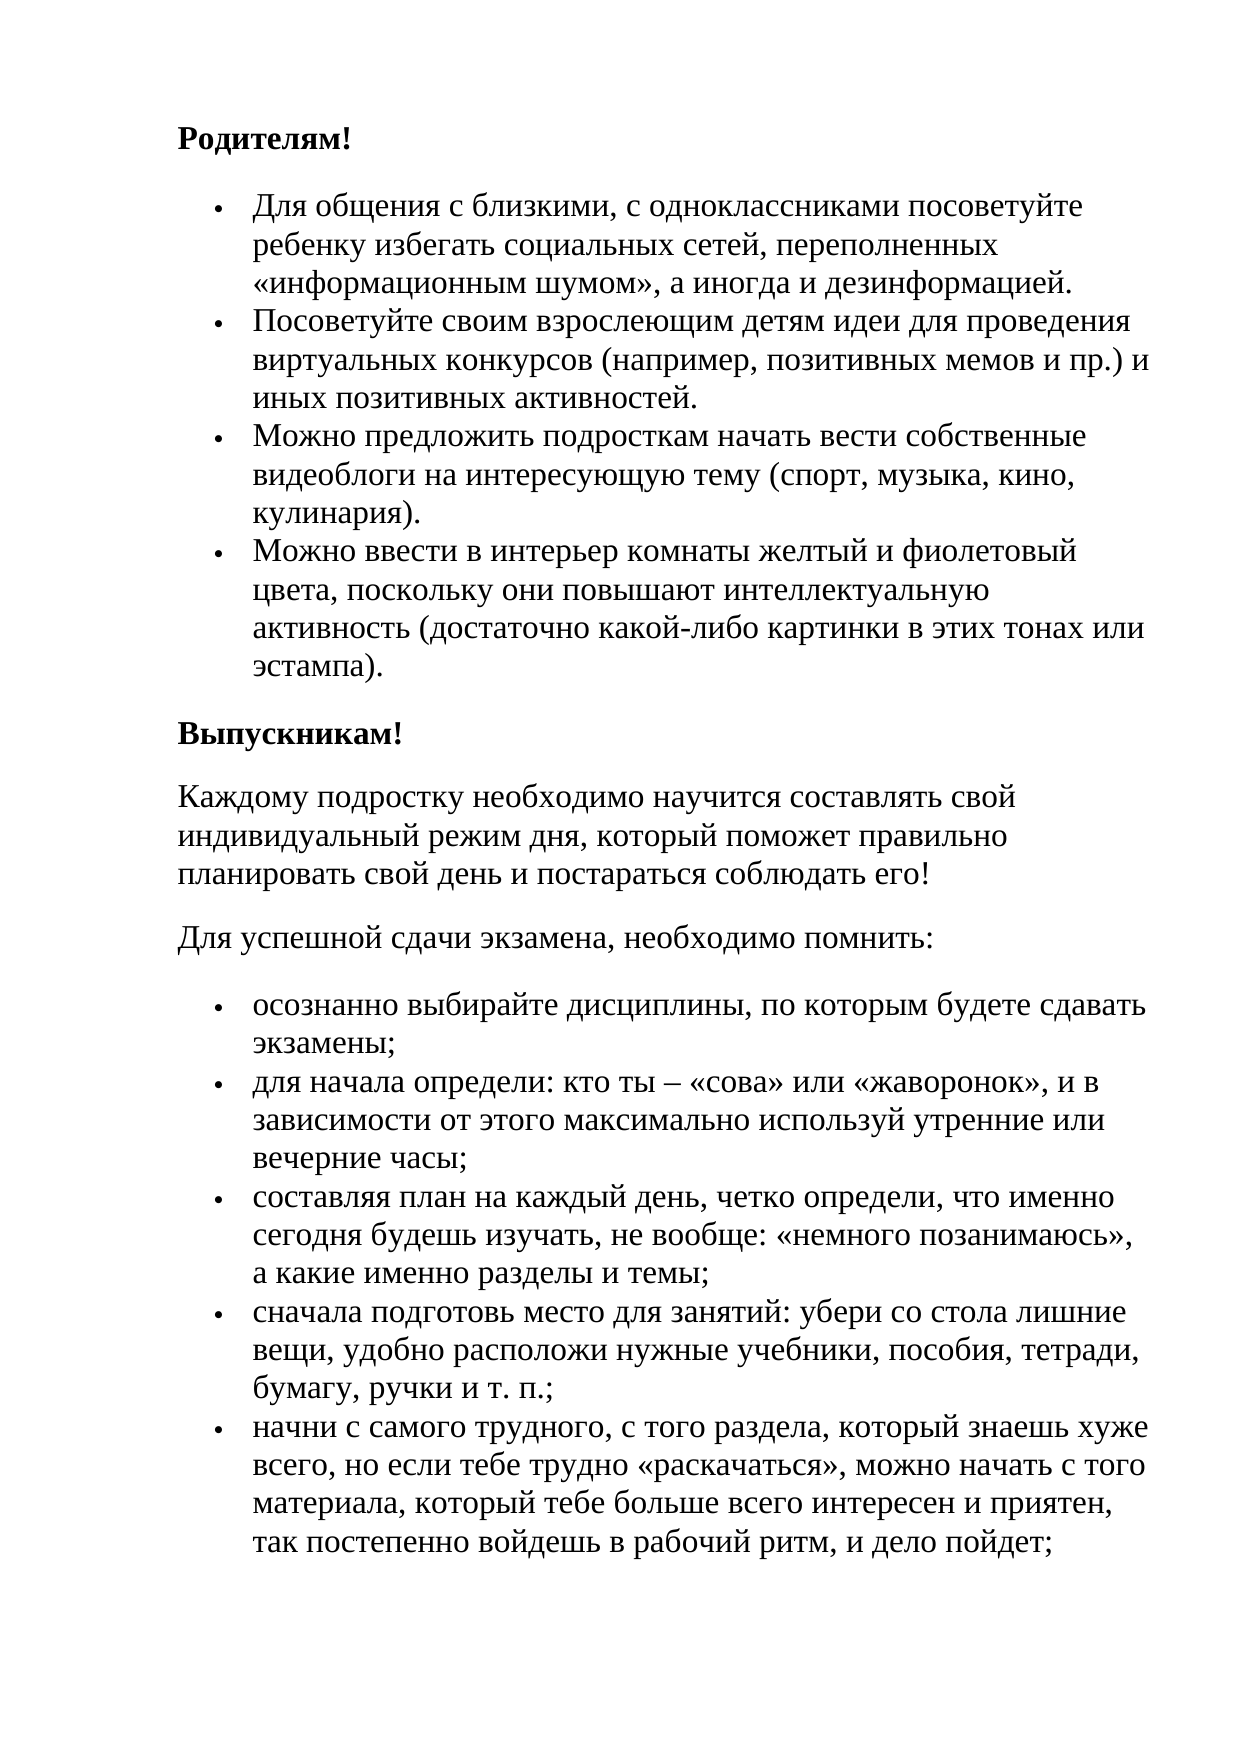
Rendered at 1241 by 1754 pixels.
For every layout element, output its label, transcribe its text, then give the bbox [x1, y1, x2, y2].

list Можно предложить подросткам начать вести собственные видеоблоги на интересующую тему (спорт, музыка, кино, кулинария). [215, 416, 1152, 531]
text Каждому подростку необходимо научится составлять свой индивидуальный режим дня, который поможет правильно планировать свой день и постараться соблюдать его! [177, 777, 1152, 892]
list Для общения с близкими, с одноклассниками посоветуйте ребенку избегать социальных сетей, переполненных «информационным шумом», а иногда и дезинформацией. [215, 186, 1152, 301]
list для начала определи: кто ты – «сова» или «жаворонок», и в зависимости от этого максимально используй утренние или вечерние часы; [215, 1061, 1152, 1176]
text Для успешной сдачи экзамена, необходимо помнить: [177, 917, 1152, 955]
list Можно ввести в интерьер комнаты желтый и фиолетовый цвета, поскольку они повышают интеллектуальную активность (достаточно какой-либо картинки в этих тонах или эстампа). [215, 531, 1152, 684]
list осознанно выбирайте дисциплины, по которым будете сдавать экзамены; [215, 984, 1152, 1061]
text Родителям! [177, 118, 1152, 156]
list Посоветуйте своим взрослеющим детям идеи для проведения виртуальных конкурсов (например, позитивных мемов и пр.) и иных позитивных активностей. [215, 301, 1152, 416]
list сначала подготовь место для занятий: убери со стола лишние вещи, удобно расположи нужные учебники, пособия, тетради, бумагу, ручки и т. п.; [215, 1291, 1152, 1406]
text Выпускникам! [177, 713, 1152, 751]
list начни с самого трудного, с того раздела, который знаешь хуже всего, но если тебе трудно «раскачаться», можно начать с того материала, который тебе больше всего интересен и приятен, так постепенно войдешь в рабочий ритм, и дело пойдет; [215, 1406, 1152, 1559]
list составляя план на каждый день, четко определи, что именно сегодня будешь изучать, не вообще: «немного позанимаюсь», а какие именно разделы и темы; [215, 1176, 1152, 1291]
